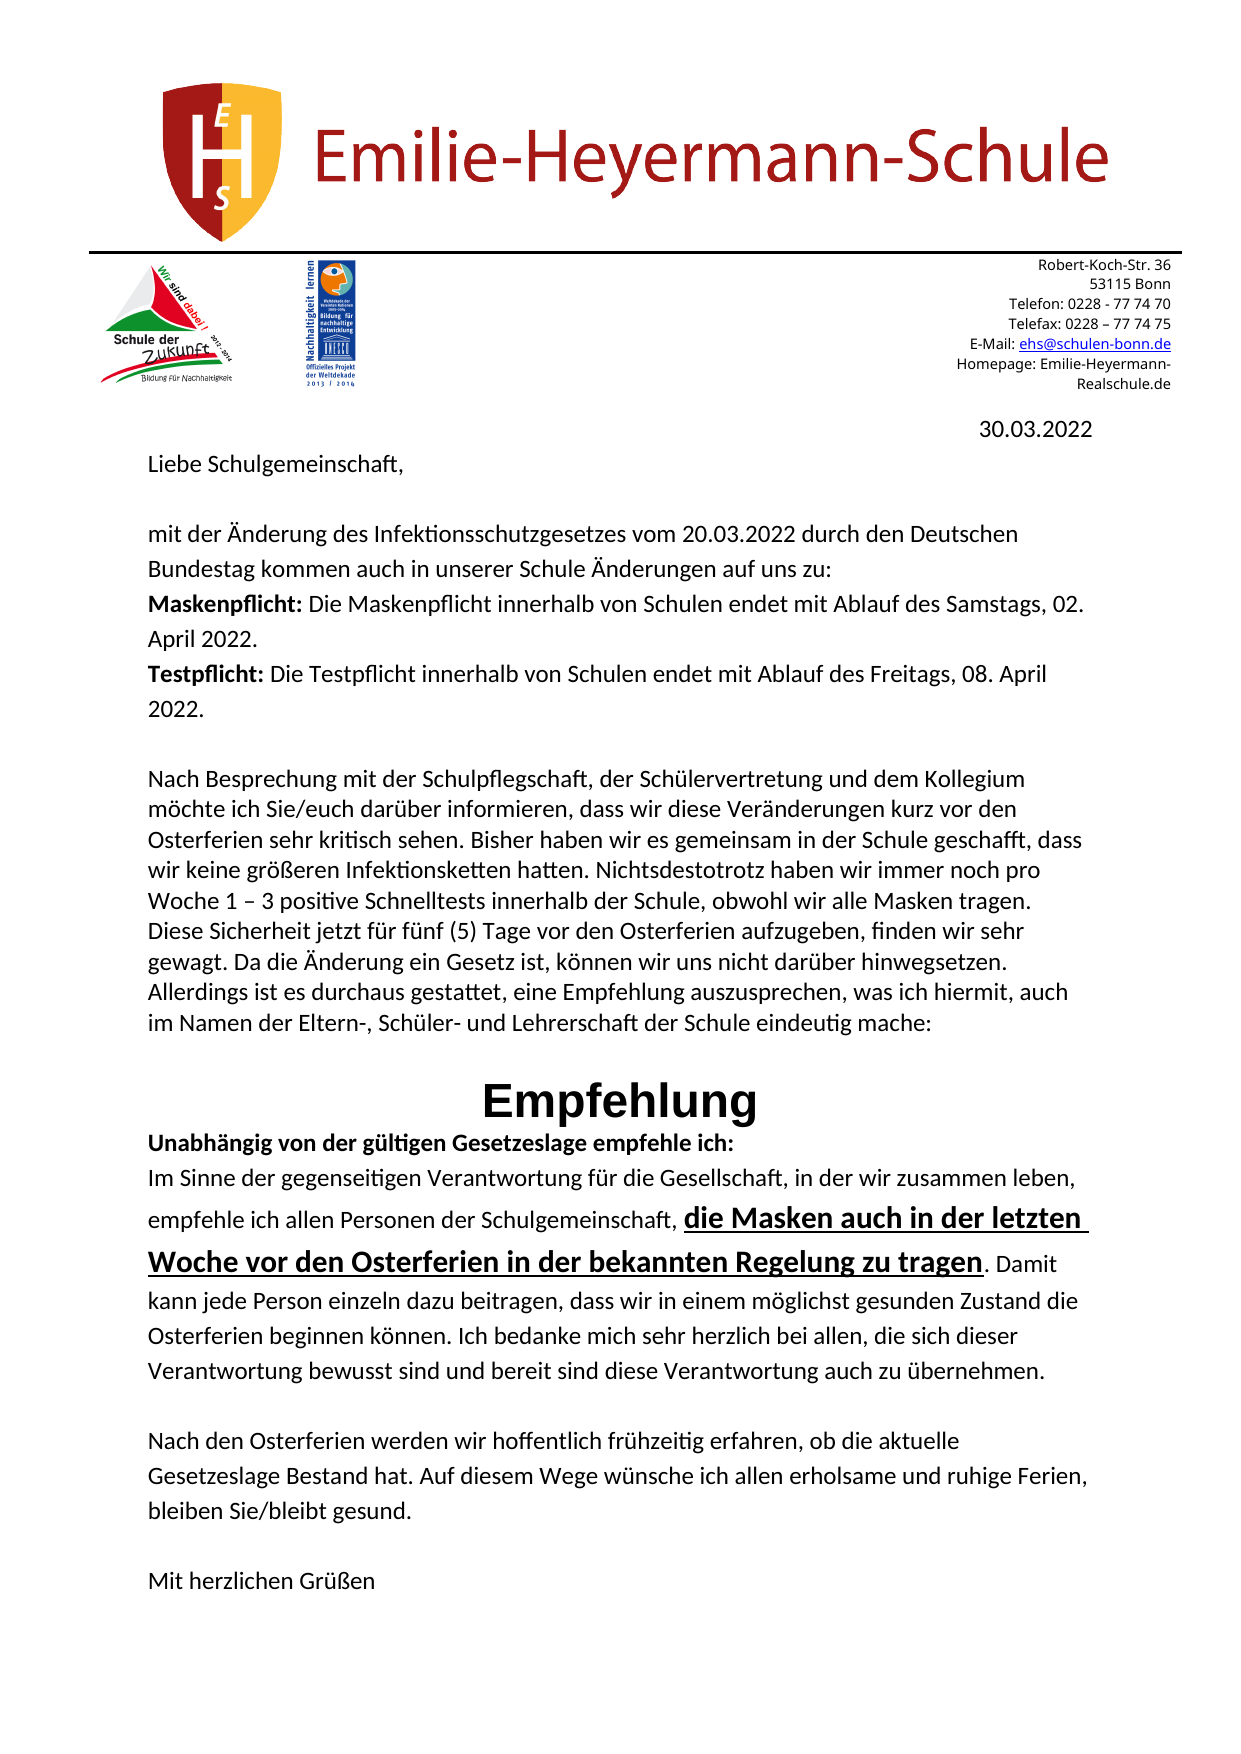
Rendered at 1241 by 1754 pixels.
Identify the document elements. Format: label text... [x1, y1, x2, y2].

text Maskenpflicht: Die Maskenpflicht innerhalb von Schulen endet mit Ablauf des Samstags, 02. April 2022. [148, 588, 1093, 653]
text Unabhängig von der gültigen Gesetzeslage empfehle ich: [148, 1127, 1093, 1158]
text Nach den Osterferien werden wir hoffentlich frühzeitig erfahren, ob die aktuelle Gesetzeslage Bestand hat. Auf diesem Wege wünsche ich allen erholsame und ruhige Ferien, bleiben Sie/bleibt gesund. [148, 1425, 1093, 1526]
text Mit herzlichen Grüßen [148, 1565, 1093, 1628]
picture [302, 259, 359, 389]
text Nach Besprechung mit der Schulpflegschaft, der Schülervertretung und dem Kollegium möchte ich Sie/euch darüber informieren, dass wir diese Veränderungen kurz vor den Osterferien sehr kritisch sehen. Bisher haben wir es gemeinsam in der Schule geschafft, dass wir keine größeren Infektionsketten hatten. Nichtsdestotrotz haben wir immer noch pro Woche 1 – 3 positive Schnelltests innerhalb der Schule, obwohl wir alle Masken tragen. Diese Sicherheit jetzt für fünf (5) Tage vor den Osterferien aufzugeben, finden wir sehr gewagt. Da die Änderung ein Gesetz ist, können wir uns nicht darüber hinwegsetzen. Allerdings ist es durchaus gestattet, eine Empfehlung auszusprechen, was ich hiermit, auch im Namen der Eltern-, Schüler- und Lehrerschaft der Schule eindeutig mache: [148, 763, 1093, 1037]
picture [162, 83, 1108, 242]
text mit der Änderung des Infektionsschutzgesetzes vom 20.03.2022 durch den Deutschen Bundestag kommen auch in unserer Schule Änderungen auf uns zu: [148, 518, 1093, 583]
text Testpflicht: Die Testpflicht innerhalb von Schulen endet mit Ablauf des Freitags, 08. April 2022. [148, 658, 1093, 723]
text 30.03.2022 [148, 413, 1093, 443]
picture [100, 265, 234, 383]
title Empfehlung [148, 1072, 1093, 1127]
text Liebe Schulgemeinschaft, [148, 448, 1093, 478]
text Im Sinne der gegenseitigen Verantwortung für die Gesellschaft, in der wir zusammen leben, empfehle ich allen Personen der Schulgemeinschaft, die Masken auch in der letzten Woche vor den Osterferien in der bekannten Regelung zu tragen. Damit kann jede Person einzeln dazu beitragen, dass wir in einem möglichst gesunden Zustand die Osterferien beginnen können. Ich bedanke mich sehr herzlich bei allen, die sich dieser Verantwortung bewusst sind und bereit sind diese Verantwortung auch zu übernehmen. [148, 1162, 1093, 1386]
